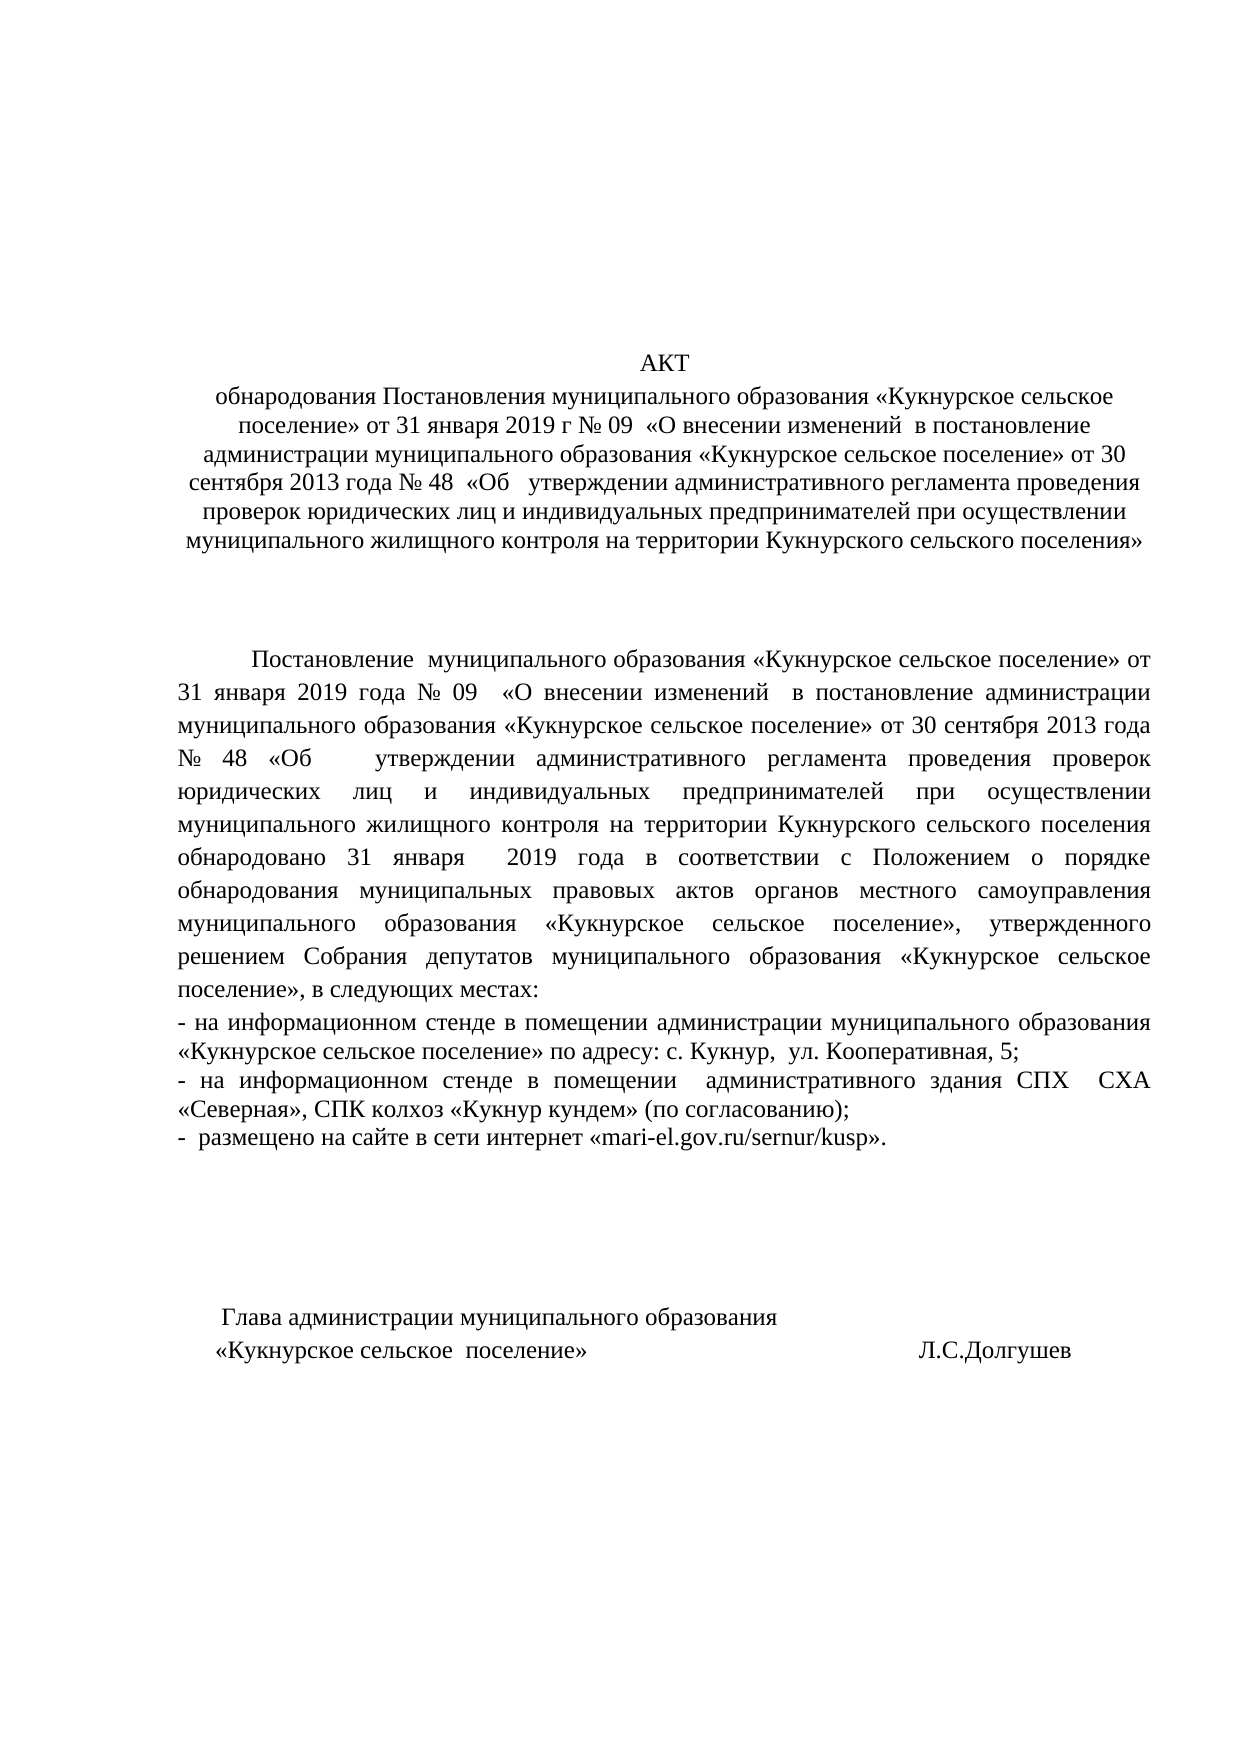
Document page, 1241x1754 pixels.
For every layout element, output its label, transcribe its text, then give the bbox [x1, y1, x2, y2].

text АКТ [177, 348, 1152, 377]
text обнародования Постановления муниципального образования «Кукнурское сельское поселение» от 31 января 2019 г № 09 «О внесении изменений в постановление администрации муниципального образования «Кукнурское сельское поселение» от 30 сентября 2013 года № 48 «Об утверждении административного регламента проведения проверок юридических лиц и индивидуальных предпринимателей при осуществлении муниципального жилищного контроля на территории Кукнурского сельского поселения» [177, 381, 1152, 554]
text «Кукнурское сельское поселение» Л.С.Долгушев [177, 1335, 1152, 1363]
text - на информационном стенде в помещении администрации муниципального образования «Кукнурское сельское поселение» по адресу: с. Кукнур, ул. Кооперативная, 5; [177, 1007, 1152, 1065]
text - размещено на сайте в сети интернет «mari-el.gov.ru/sernur/kusp». [177, 1122, 1152, 1151]
text - на информационном стенде в помещении административного здания СПХ СХА «Северная», СПК колхоз «Кукнур кундем» (по согласованию); [177, 1065, 1152, 1122]
text Постановление муниципального образования «Кукнурское сельское поселение» от 31 января 2019 года № 09 «О внесении изменений в постановление администрации муниципального образования «Кукнурское сельское поселение» от 30 сентября 2013 года № 48 «Об утверждении административного регламента проведения проверок юридических лиц и индивидуальных предпринимателей при осуществлении муниципального жилищного контроля на территории Кукнурского сельского поселения обнародовано 31 января 2019 года в соответствии с Положением о порядке обнародования муниципальных правовых актов органов местного самоуправления муниципального образования «Кукнурское сельское поселение», утвержденного решением Собрания депутатов муниципального образования «Кукнурское сельское поселение», в следующих местах: [177, 644, 1152, 1003]
text Глава администрации муниципального образования [177, 1302, 1152, 1331]
